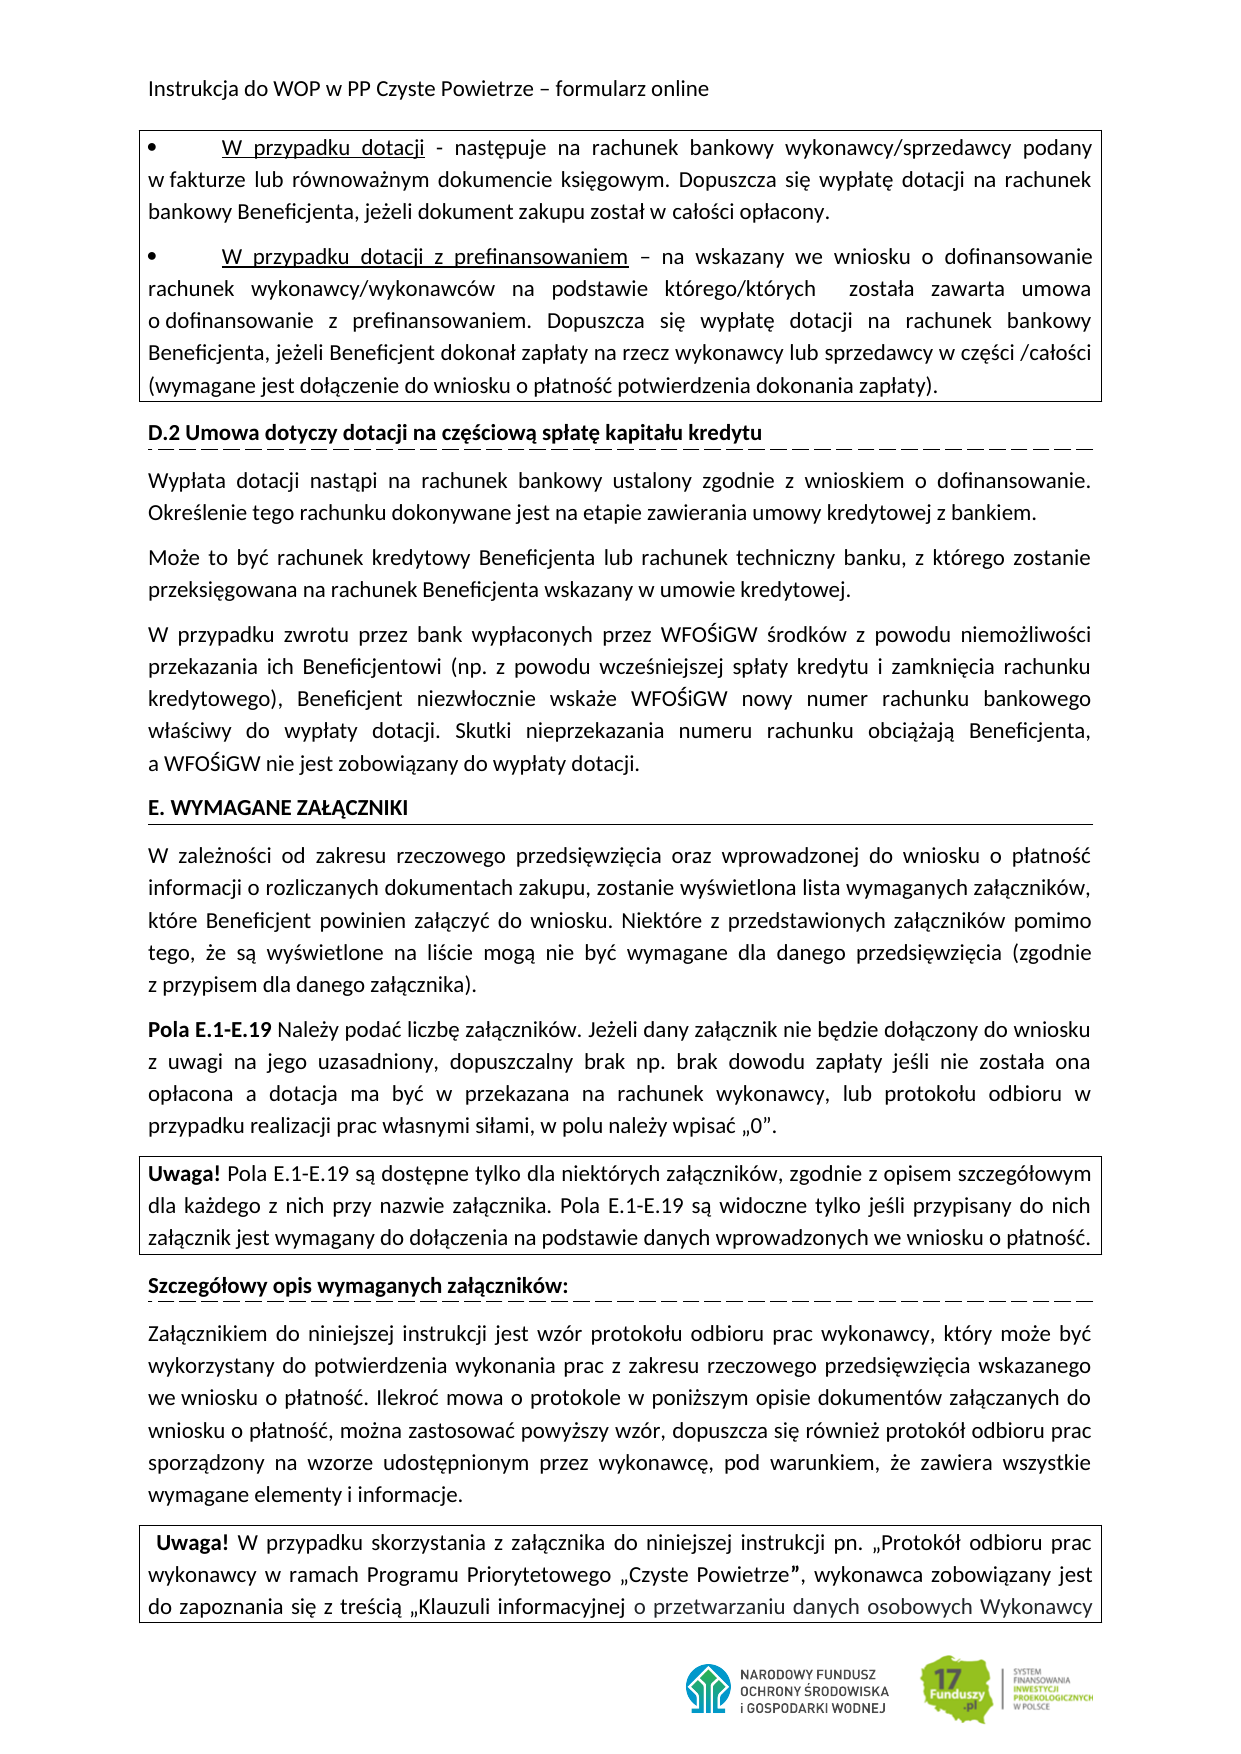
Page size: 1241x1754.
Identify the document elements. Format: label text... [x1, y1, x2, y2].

text Może to być rachunek kredytowy Beneficjenta lub rachunek techniczny banku, z którego zostanie przeksięgowana na rachunek Beneficjenta wskazany w umowie kredytowej. [148, 543, 1093, 603]
subtitle D.2 Umowa dotyczy dotacji na częściową spłatę kapitału kredytu [148, 418, 1093, 450]
text Wypłata dotacji nastąpi na rachunek bankowy ustalony zgodnie z wnioskiem o dofinansowanie. Określenie tego rachunku dokonywane jest na etapie zawierania umowy kredytowej z bankiem. [148, 466, 1093, 527]
list W przypadku dotacji - następuje na rachunek bankowy wykonawcy/sprzedawcy podany w fakturze lub równoważnym dokumencie księgowym. Dopuszcza się wypłatę dotacji na rachunek bankowy Beneficjenta, jeżeli dokument zakupu został w całości opłacony. [140, 131, 1101, 225]
text W przypadku zwrotu przez bank wypłaconych przez WFOŚiGW środków z powodu niemożliwości przekazania ich Beneficjentowi (np. z powodu wcześniejszej spłaty kredytu i zamknięcia rachunku kredytowego), Beneficjent niezwłocznie wskaże WFOŚiGW nowy numer rachunku bankowego właściwy do wypłaty dotacji. Skutki nieprzekazania numeru rachunku obciążają Beneficjenta, a WFOŚiGW nie jest zobowiązany do wypłaty dotacji. [148, 620, 1093, 777]
picture [652, 1653, 1093, 1727]
subtitle Szczegółowy opis wymaganych załączników: [148, 1271, 1093, 1302]
subtitle E. WYMAGANE ZAŁĄCZNIKI [148, 793, 1093, 824]
text Uwaga! Pola E.1-E.19 są dostępne tylko dla niektórych załączników, zgodnie z opisem szczegółowym dla każdego z nich przy nazwie załącznika. Pola E.1-E.19 są widoczne tylko jeśli przypisany do nich załącznik jest wymagany do dołączenia na podstawie danych wprowadzonych we wniosku o płatność. [140, 1157, 1101, 1254]
list W przypadku dotacji z prefinansowaniem – na wskazany we wniosku o dofinansowanie rachunek wykonawcy/wykonawców na podstawie którego/których została zawarta umowa o dofinansowanie z prefinansowaniem. Dopuszcza się wypłatę dotacji na rachunek bankowy Beneficjenta, jeżeli Beneficjent dokonał zapłaty na rzecz wykonawcy lub sprzedawcy w części /całości (wymagane jest dołączenie do wniosku o płatność potwierdzenia dokonania zapłaty). [140, 239, 1101, 401]
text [140, 1526, 1101, 1622]
text Załącznikiem do niniejszej instrukcji jest wzór protokołu odbioru prac wykonawcy, który może być wykorzystany do potwierdzenia wykonania prac z zakresu rzeczowego przedsięwzięcia wskazanego we wniosku o płatność. Ilekroć mowa o protokole w poniższym opisie dokumentów załączanych do wniosku o płatność, można zastosować powyższy wzór, dopuszcza się również protokół odbioru prac sporządzony na wzorze udostępnionym przez wykonawcę, pod warunkiem, że zawiera wszystkie wymagane elementy i informacje. [148, 1319, 1093, 1508]
text Pola E.1-E.19 Należy podać liczbę załączników. Jeżeli dany załącznik nie będzie dołączony do wniosku z uwagi na jego uzasadniony, dopuszczalny brak np. brak dowodu zapłaty jeśli nie została ona opłacona a dotacja ma być w przekazana na rachunek wykonawcy, lub protokołu odbioru w przypadku realizacji prac własnymi siłami, w polu należy wpisać „0”. [148, 1015, 1093, 1139]
text W zależności od zakresu rzeczowego przedsięwzięcia oraz wprowadzonej do wniosku o płatność informacji o rozliczanych dokumentach zakupu, zostanie wyświetlona lista wymaganych załączników, które Beneficjent powinien załączyć do wniosku. Niektóre z przedstawionych załączników pomimo tego, że są wyświetlone na liście mogą nie być wymagane dla danego przedsięwzięcia (zgodnie z przypisem dla danego załącznika). [148, 841, 1093, 998]
